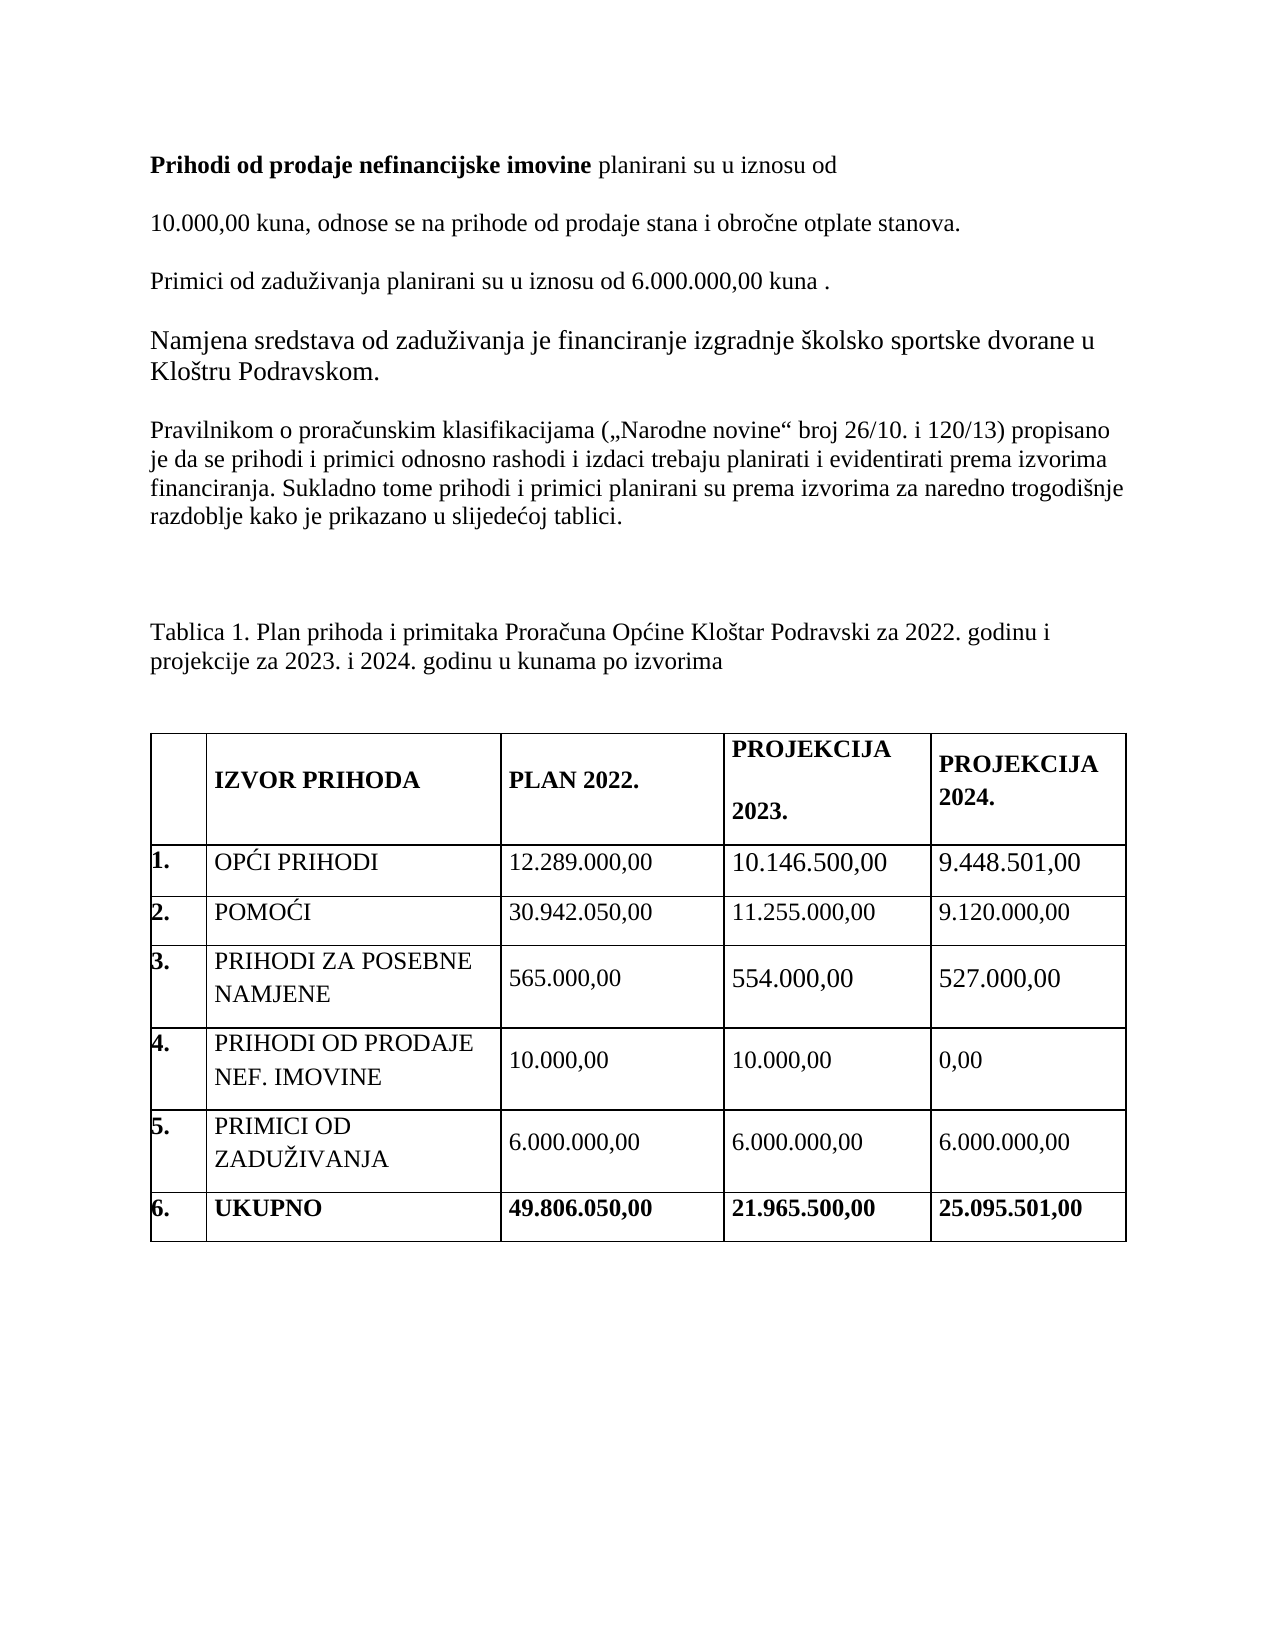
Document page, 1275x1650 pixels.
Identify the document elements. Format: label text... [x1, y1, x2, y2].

table_cell 6. [152, 1193, 206, 1241]
table_cell 1. [152, 846, 206, 896]
text Namjena sredstava od zaduživanja je financiranje izgradnje školsko sportske dvorane u Kloštru Podravskom. [150, 324, 1125, 386]
table_cell PRIHODI OD PRODAJE NEF. IMOVINE [207, 1029, 500, 1109]
table_cell 6.000.000,00 [932, 1111, 1125, 1191]
table_cell UKUPNO [207, 1193, 500, 1241]
table_cell 527.000,00 [932, 946, 1125, 1027]
table_header PROJEKCIJA 2023. [725, 734, 930, 844]
table_cell PRIHODI ZA POSEBNE NAMJENE [207, 946, 500, 1027]
table_cell 6.000.000,00 [502, 1111, 723, 1191]
table_cell 5. [152, 1111, 206, 1191]
table_cell 565.000,00 [502, 946, 723, 1027]
table_cell OPĆI PRIHODI [207, 846, 500, 896]
table_cell 49.806.050,00 [502, 1193, 723, 1241]
table_cell 4. [152, 1029, 206, 1109]
table_cell 9.120.000,00 [932, 897, 1125, 945]
text Prihodi od prodaje nefinancijske imovine planirani su u iznosu od [150, 150, 1125, 179]
table_cell 12.289.000,00 [502, 846, 723, 896]
table_cell POMOĆI [207, 897, 500, 945]
table_cell 554.000,00 [725, 946, 930, 1027]
table_cell 6.000.000,00 [725, 1111, 930, 1191]
table_cell 10.000,00 [725, 1029, 930, 1109]
table_header PLAN 2022. [502, 734, 723, 844]
table_header IZVOR PRIHODA [207, 734, 500, 844]
table_cell 10.146.500,00 [725, 846, 930, 896]
table_cell 25.095.501,00 [932, 1193, 1125, 1241]
text Primici od zaduživanja planirani su u iznosu od 6.000.000,00 kuna . [150, 266, 1125, 294]
table_cell 0,00 [932, 1029, 1125, 1109]
text Pravilnikom o proračunskim klasifikacijama („Narodne novine“ broj 26/10. i 120/13) propisano je da se prihodi i primici odnosno rashodi i izdaci trebaju planirati i evidentirati prema izvorima financiranja. Sukladno tome prihodi i primici planirani su prema izvorima za naredno trogodišnje razdoblje kako je prikazano u slijedećoj tablici. [150, 415, 1125, 530]
table_cell 21.965.500,00 [725, 1193, 930, 1241]
text Tablica 1. Plan prihoda i primitaka Proračuna Općine Kloštar Podravski za 2022. godinu i projekcije za 2023. i 2024. godinu u kunama po izvorima [150, 617, 1125, 675]
table_header [152, 734, 206, 844]
table_cell 9.448.501,00 [932, 846, 1125, 896]
table_cell 11.255.000,00 [725, 897, 930, 945]
table_cell 30.942.050,00 [502, 897, 723, 945]
text 10.000,00 kuna, odnose se na prihode od prodaje stana i obročne otplate stanova. [150, 208, 1125, 237]
table_cell PRIMICI OD ZADUŽIVANJA [207, 1111, 500, 1191]
table_cell 10.000,00 [502, 1029, 723, 1109]
table_cell 3. [152, 946, 206, 1027]
table_cell 2. [152, 897, 206, 945]
table_header PROJEKCIJA 2024. [932, 734, 1125, 844]
